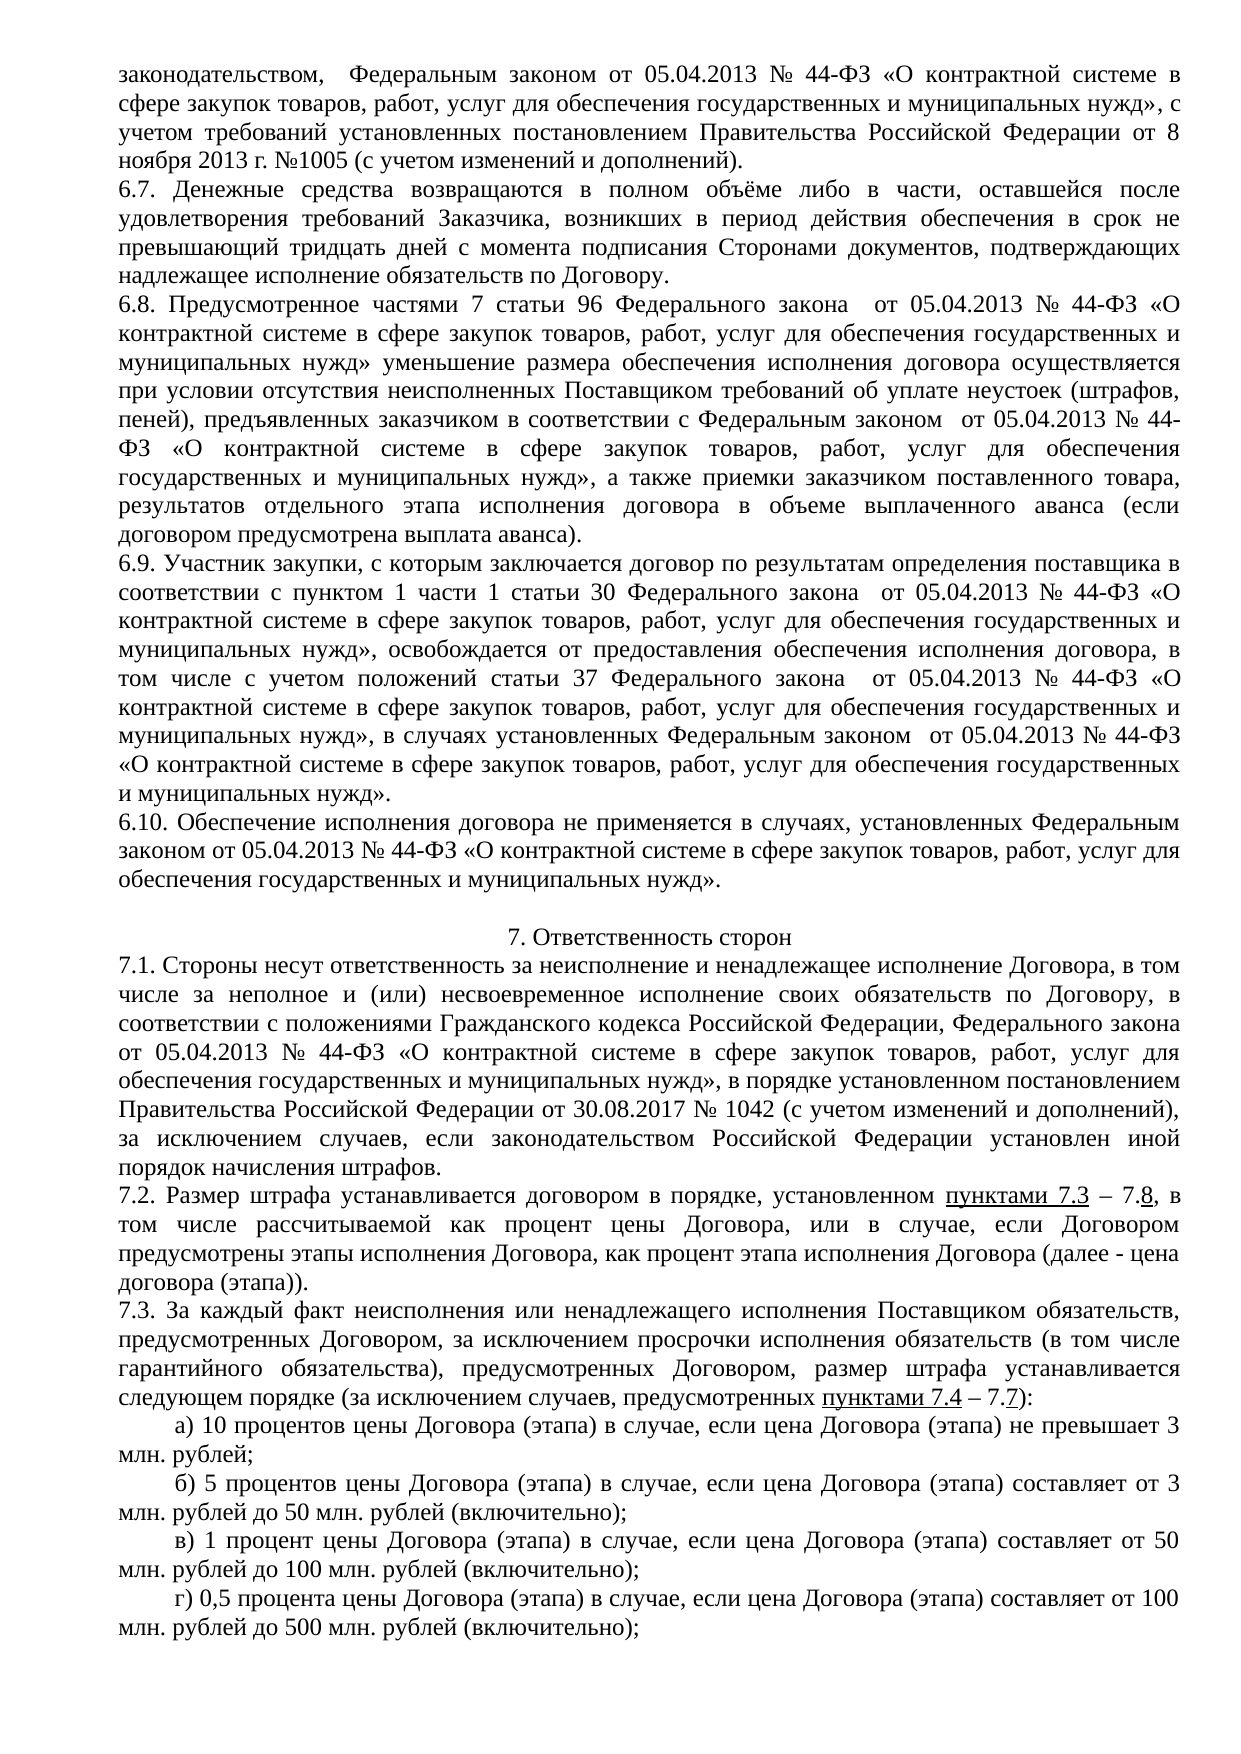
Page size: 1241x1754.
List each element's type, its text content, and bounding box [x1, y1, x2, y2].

text 6.9. Участник закупки, с которым заключается договор по результатам определения поставщика в соответствии с пунктом 1 части 1 статьи 30 Федерального закона от 05.04.2013 № 44-ФЗ «О контрактной системе в сфере закупок товаров, работ, услуг для обеспечения государственных и муниципальных нужд», освобождается от предоставления обеспечения исполнения договора, в том числе с учетом положений статьи 37 Федерального закона от 05.04.2013 № 44-ФЗ «О контрактной системе в сфере закупок товаров, работ, услуг для обеспечения государственных и муниципальных нужд», в случаях установленных Федеральным законом от 05.04.2013 № 44-ФЗ «О контрактной системе в сфере закупок товаров, работ, услуг для обеспечения государственных и муниципальных нужд». [118, 548, 1181, 807]
text а) 10 процентов цены Договора (этапа) в случае, если цена Договора (этапа) не превышает 3 млн. рублей; [118, 1410, 1181, 1468]
text 7.1. Стороны несут ответственность за неисполнение и ненадлежащее исполнение Договора, в том числе за неполное и (или) несвоевременное исполнение своих обязательств по Договору, в соответствии с положениями Гражданского кодекса Российской Федерации, Федерального закона от 05.04.2013 № 44-ФЗ «О контрактной системе в сфере закупок товаров, работ, услуг для обеспечения государственных и муниципальных нужд», в порядке установленном постановлением Правительства Российской Федерации от 30.08.2017 № 1042 (с учетом изменений и дополнений), за исключением случаев, если законодательством Российской Федерации установлен иной порядок начисления штрафов. [118, 950, 1181, 1180]
text 6.8. Предусмотренное частями 7 статьи 96 Федерального закона от 05.04.2013 № 44-ФЗ «О контрактной системе в сфере закупок товаров, работ, услуг для обеспечения государственных и муниципальных нужд» уменьшение размера обеспечения исполнения договора осуществляется при условии отсутствия неисполненных Поставщиком требований об уплате неустоек (штрафов, пеней), предъявленных заказчиком в соответствии с Федеральным законом от 05.04.2013 № 44-ФЗ «О контрактной системе в сфере закупок товаров, работ, услуг для обеспечения государственных и муниципальных нужд», а также приемки заказчиком поставленного товара, результатов отдельного этапа исполнения договора в объеме выплаченного аванса (если договором предусмотрена выплата аванса). [118, 289, 1181, 548]
text 6.10. Обеспечение исполнения договора не применяется в случаях, установленных Федеральным законом от 05.04.2013 № 44-ФЗ «О контрактной системе в сфере закупок товаров, работ, услуг для обеспечения государственных и муниципальных нужд». [118, 807, 1181, 893]
text в) 1 процент цены Договора (этапа) в случае, если цена Договора (этапа) составляет от 50 млн. рублей до 100 млн. рублей (включительно); [118, 1525, 1181, 1583]
text б) 5 процентов цены Договора (этапа) в случае, если цена Договора (этапа) составляет от 3 млн. рублей до 50 млн. рублей (включительно); [118, 1468, 1181, 1525]
text 7.3. За каждый факт неисполнения или ненадлежащего исполнения Поставщиком обязательств, предусмотренных Договором, за исключением просрочки исполнения обязательств (в том числе гарантийного обязательства), предусмотренных Договором, размер штрафа устанавливается следующем порядке (за исключением случаев, предусмотренных пунктами 7.4 – 7.7): [118, 1295, 1181, 1410]
text 7. Ответственность сторон [118, 922, 1181, 950]
text г) 0,5 процента цены Договора (этапа) в случае, если цена Договора (этапа) составляет от 100 млн. рублей до 500 млн. рублей (включительно); [118, 1583, 1181, 1640]
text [118, 59, 1181, 174]
text 6.7. Денежные средства возвращаются в полном объёме либо в части, оставшейся после удовлетворения требований Заказчика, возникших в период действия обеспечения в срок не превышающий тридцать дней с момента подписания Сторонами документов, подтверждающих надлежащее исполнение обязательств по Договору. [118, 174, 1181, 289]
text 7.2. Размер штрафа устанавливается договором в порядке, установленном пунктами 7.3 – 7.8, в том числе рассчитываемой как процент цены Договора, или в случае, если Договором предусмотрены этапы исполнения Договора, как процент этапа исполнения Договора (далее - цена договора (этапа)). [118, 1180, 1181, 1295]
